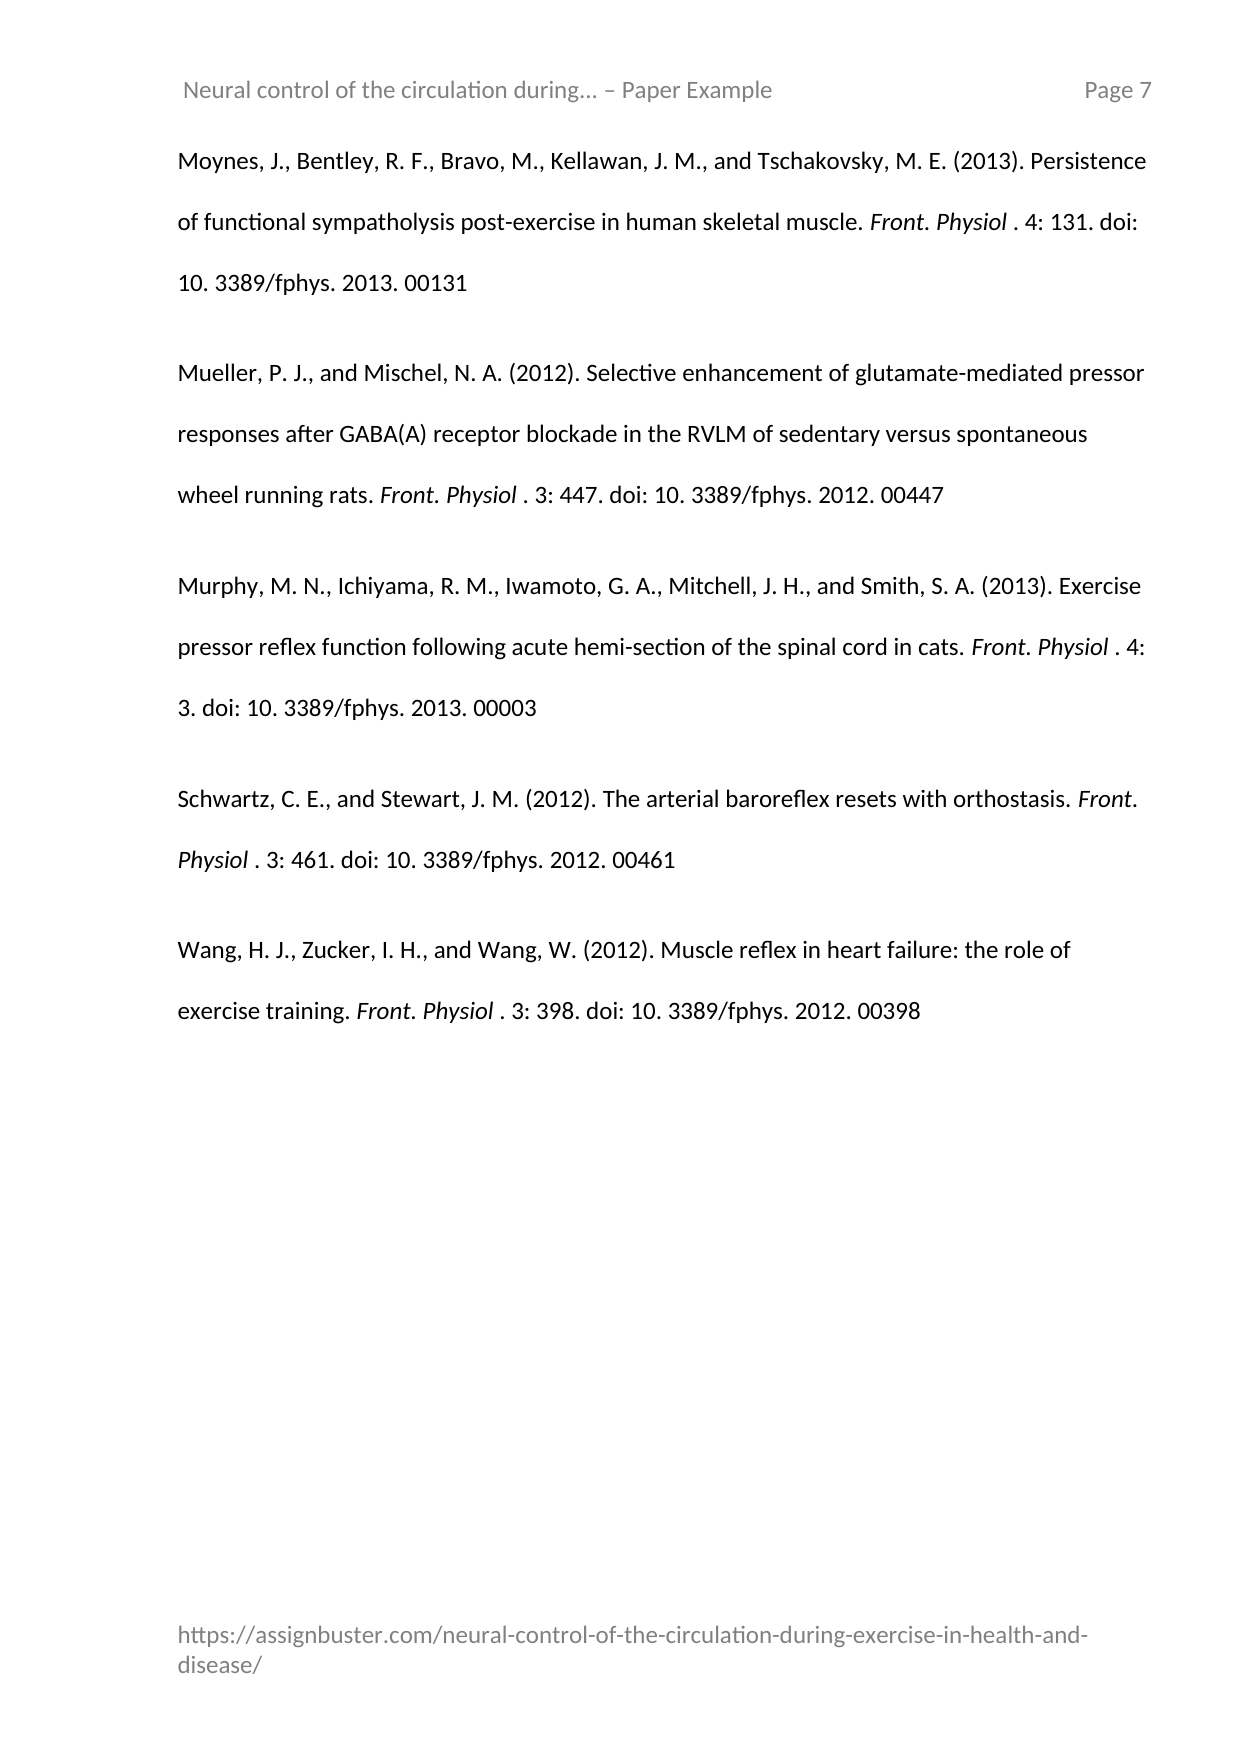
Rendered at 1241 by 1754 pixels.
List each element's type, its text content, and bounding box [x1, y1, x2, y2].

text Wang, H. J., Zucker, I. H., and Wang, W. (2012). Muscle reflex in heart failure: the role of exercise training. Front. Physiol . 3: 398. doi: 10. 3389/fphys. 2012. 00398 [177, 934, 1152, 1026]
text Mueller, P. J., and Mischel, N. A. (2012). Selective enhancement of glutamate-mediated pressor responses after GABA(A) receptor blockade in the RVLM of sedentary versus spontaneous wheel running rats. Front. Physiol . 3: 447. doi: 10. 3389/fphys. 2012. 00447 [177, 358, 1152, 510]
text Schwartz, C. E., and Stewart, J. M. (2012). The arterial baroreflex resets with orthostasis. Front. Physiol . 3: 461. doi: 10. 3389/fphys. 2012. 00461 [177, 783, 1152, 874]
text Murphy, M. N., Ichiyama, R. M., Iwamoto, G. A., Mitchell, J. H., and Smith, S. A. (2013). Exercise pressor reflex function following acute hemi-section of the spinal cord in cats. Front. Physiol . 4: 3. doi: 10. 3389/fphys. 2013. 00003 [177, 570, 1152, 723]
text Moynes, J., Bentley, R. F., Bravo, M., Kellawan, J. M., and Tschakovsky, M. E. (2013). Persistence of functional sympatholysis post-exercise in human skeletal muscle. Front. Physiol . 4: 131. doi: 10. 3389/fphys. 2013. 00131 [177, 145, 1152, 298]
